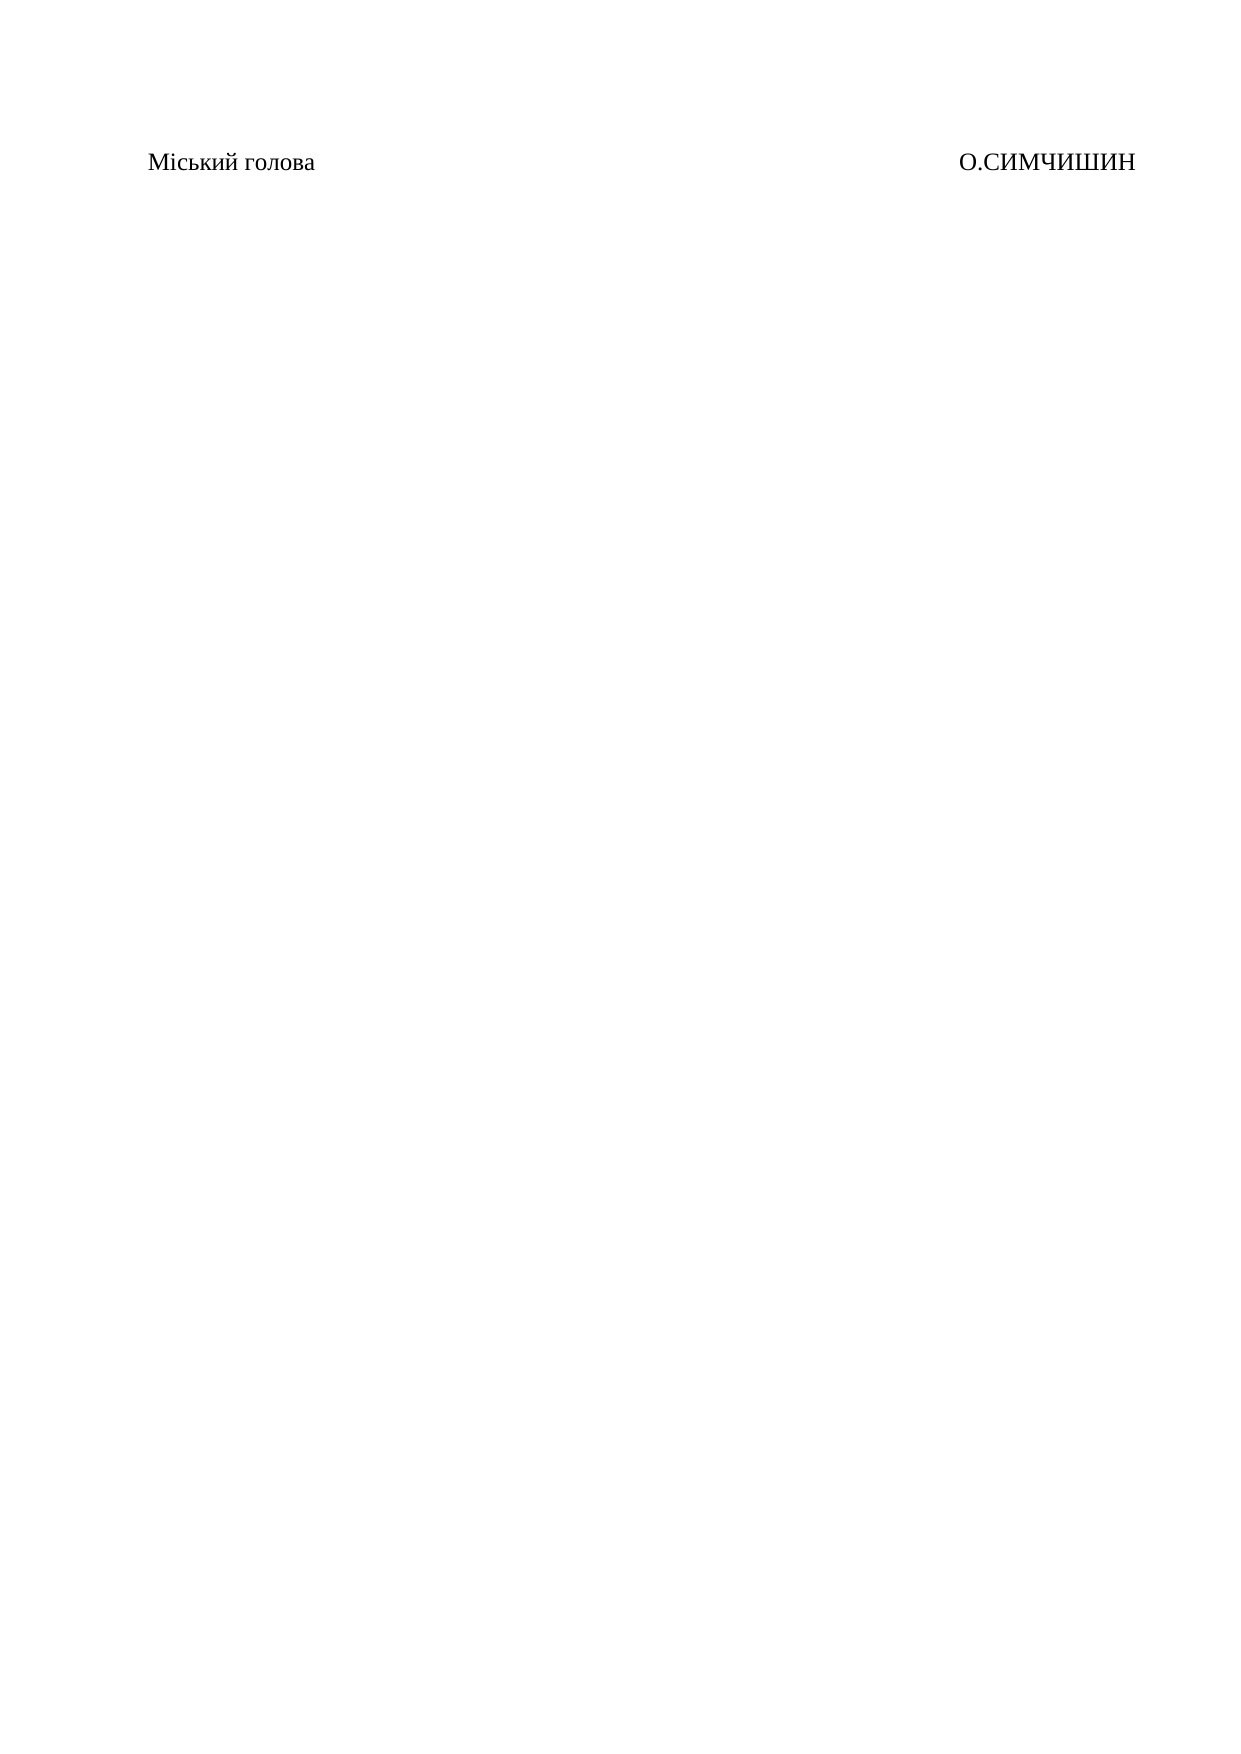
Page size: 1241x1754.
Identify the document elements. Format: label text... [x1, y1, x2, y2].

text Міський голова О.СИМЧИШИН [148, 147, 1152, 176]
